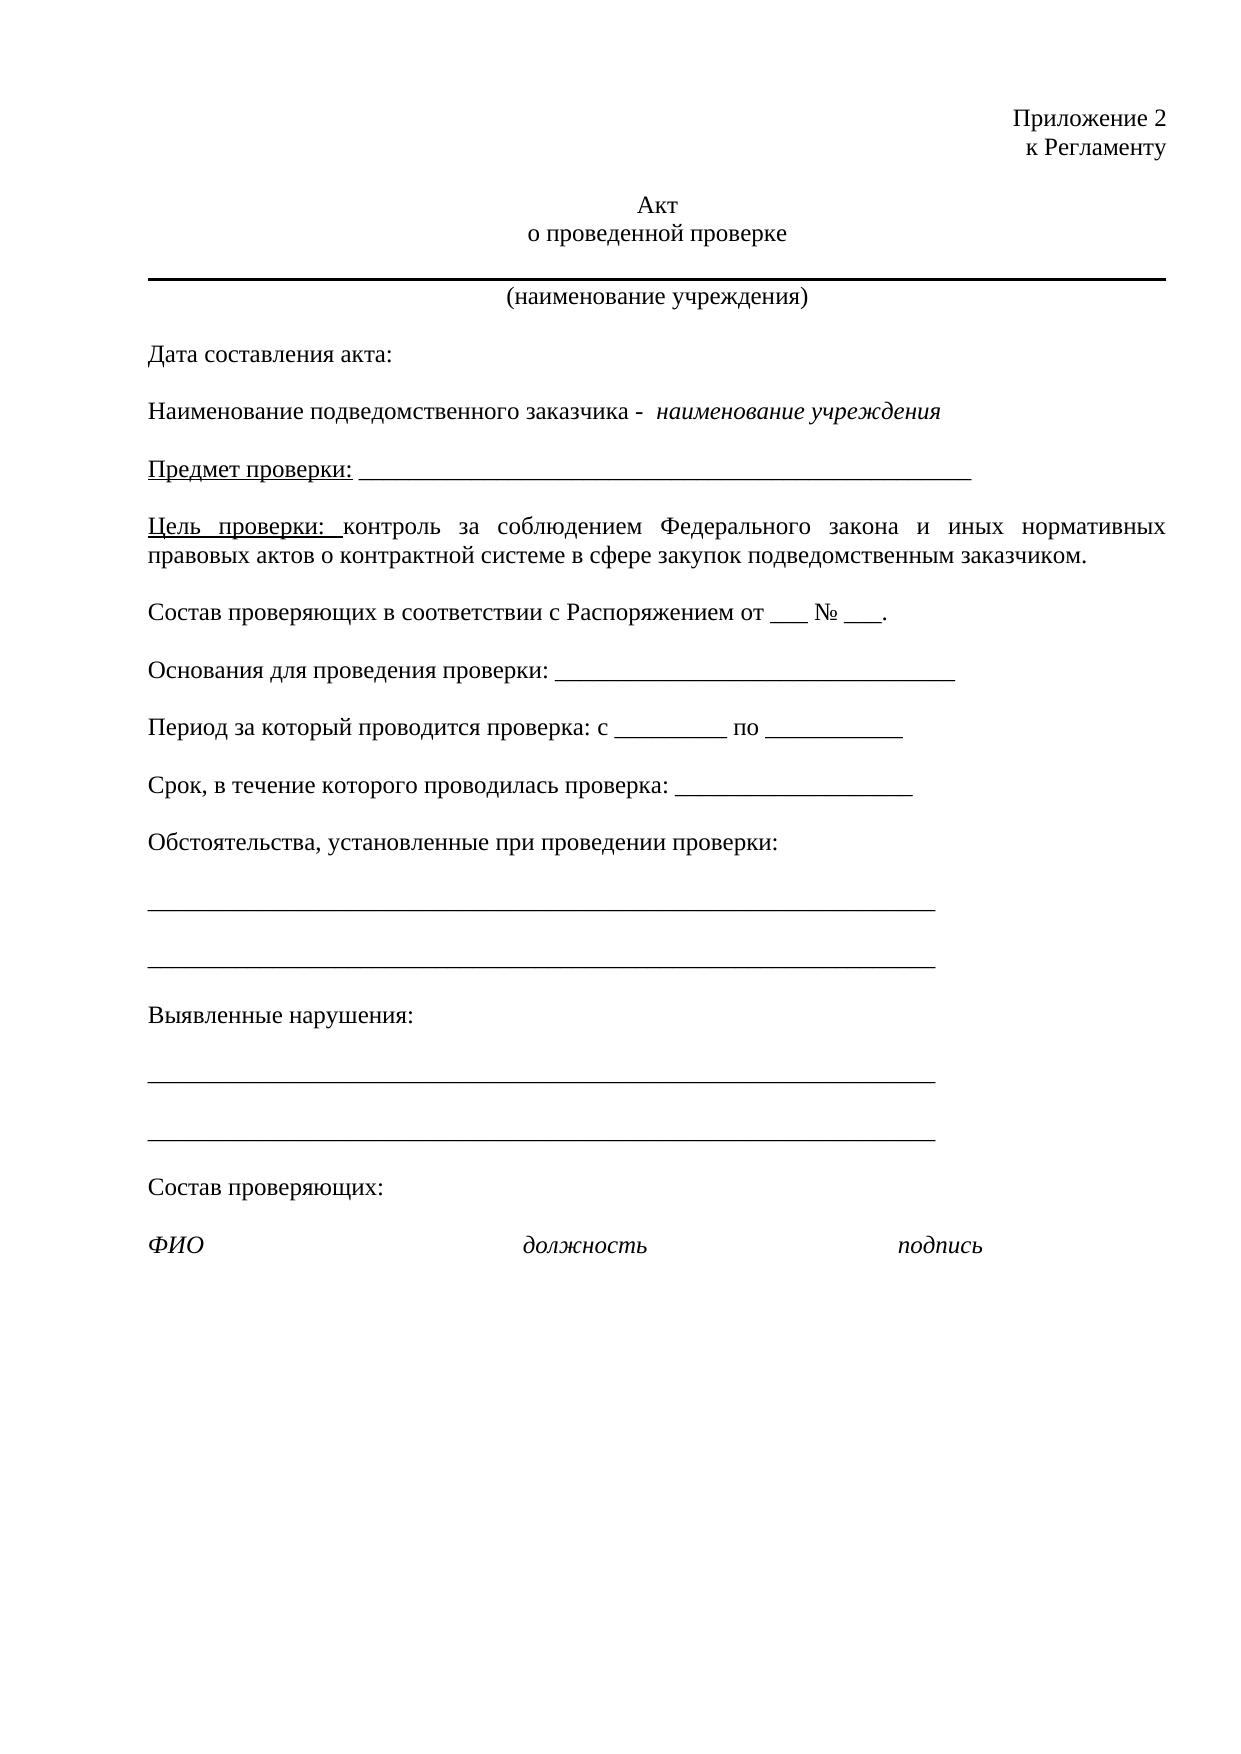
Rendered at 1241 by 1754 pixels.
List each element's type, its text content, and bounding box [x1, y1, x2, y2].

text Дата составления акта: [148, 339, 1166, 367]
text (наименование учреждения) [148, 281, 1166, 310]
text ФИО должность подпись [148, 1230, 1166, 1259]
text Цель проверки: контроль за соблюдением Федерального закона и иных нормативных правовых актов о контрактной системе в сфере закупок подведомственным заказчиком. [148, 511, 1166, 569]
text Выявленные нарушения: [148, 1000, 1166, 1029]
text Предмет проверки: _________________________________________________ [148, 454, 1166, 482]
text о проведенной проверке [148, 218, 1166, 247]
text _______________________________________________________________ [148, 1115, 1166, 1144]
text _______________________________________________________________ [148, 942, 1166, 971]
text Состав проверяющих: [148, 1172, 1166, 1201]
text Наименование подведомственного заказчика - наименование учреждения [148, 396, 1166, 425]
text Акт [148, 190, 1166, 218]
text Обстоятельства, установленные при проведении проверки: [148, 827, 1166, 856]
text Срок, в течение которого проводилась проверка: ___________________ [148, 770, 1166, 799]
text _______________________________________________________________ [148, 885, 1166, 914]
text Состав проверяющих в соответствии с Распоряжением от ___ № ___. [148, 597, 1166, 626]
text Основания для проведения проверки: ________________________________ [148, 655, 1166, 684]
text _______________________________________________________________ [148, 1057, 1166, 1086]
text Приложение 2 [148, 103, 1166, 132]
text к Регламенту [148, 132, 1166, 161]
text Период за который проводится проверка: с _________ по ___________ [148, 712, 1166, 741]
